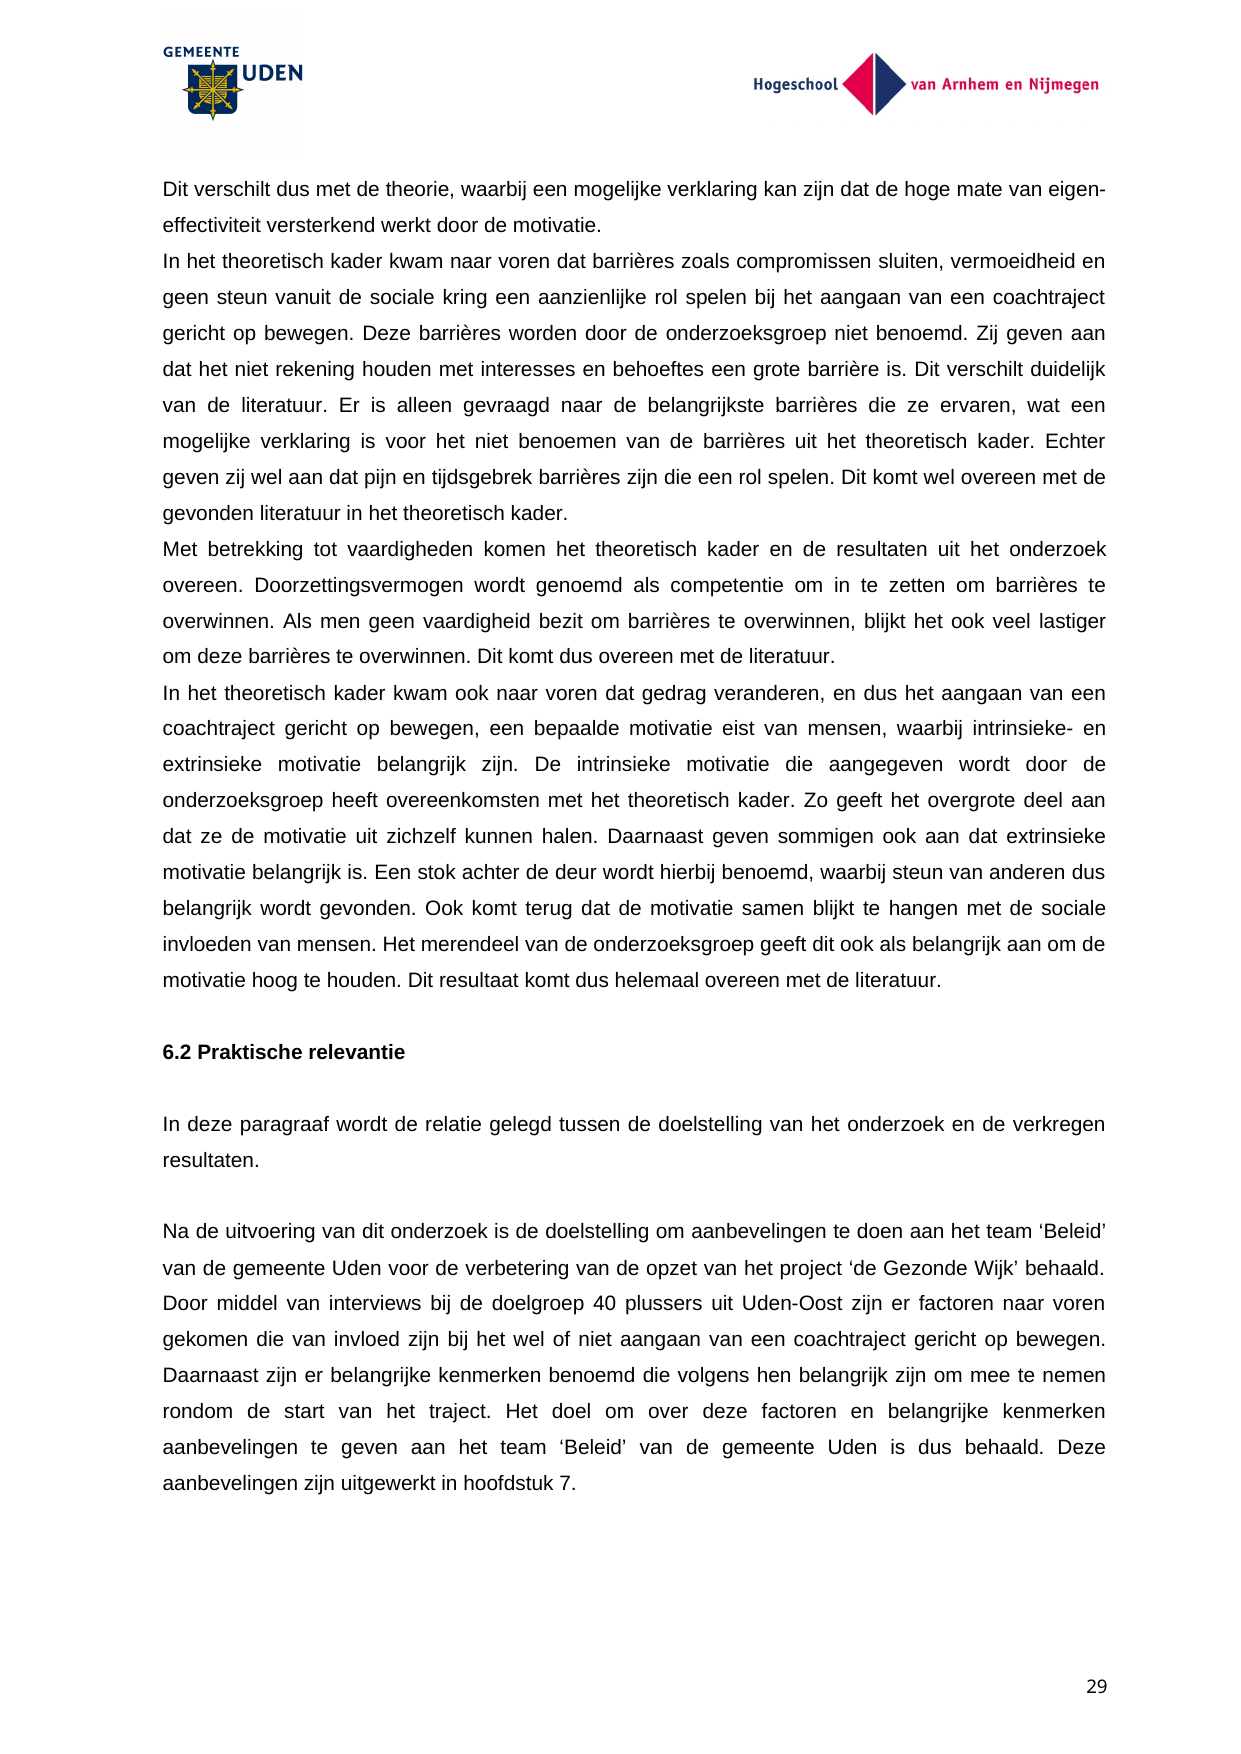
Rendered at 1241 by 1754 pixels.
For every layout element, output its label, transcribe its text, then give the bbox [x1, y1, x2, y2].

text In het theoretisch kader kwam naar voren dat barrières zoals compromissen sluiten, vermoeidheid en geen steun vanuit de sociale kring een aanzienlijke rol spelen bij het aangaan van een coachtraject gericht op bewegen. Deze barrières worden door de onderzoeksgroep niet benoemd. Zij geven aan dat het niet rekening houden met interesses en behoeftes een grote barrière is. Dit verschilt duidelijk van de literatuur. Er is alleen gevraagd naar de belangrijkste barrières die ze ervaren, wat een mogelijke verklaring is voor het niet benoemen van de barrières uit het theoretisch kader. Echter geven zij wel aan dat pijn en tijdsgebrek barrières zijn die een rol spelen. Dit komt wel overeen met de gevonden literatuur in het theoretisch kader. [162, 249, 1107, 524]
text Na de uitvoering van dit onderzoek is de doelstelling om aanbevelingen te doen aan het team ‘Beleid’ van de gemeente Uden voor de verbetering van de opzet van het project ‘de Gezonde Wijk’ behaald. Door middel van interviews bij de doelgroep 40 plussers uit Uden-Oost zijn er factoren naar voren gekomen die van invloed zijn bij het wel of niet aangaan van een coachtraject gericht op bewegen. Daarnaast zijn er belangrijke kenmerken benoemd die volgens hen belangrijk zijn om mee te nemen rondom de start van het traject. Het doel om over deze factoren en belangrijke kenmerken aanbevelingen te geven aan het team ‘Beleid’ van de gemeente Uden is dus behaald. Deze aanbevelingen zijn uitgewerkt in hoofdstuk 7. [162, 1219, 1107, 1495]
picture [162, 14, 303, 155]
subtitle 6.2 Praktische relevantie [162, 1040, 1107, 1064]
text In het theoretisch kader kwam ook naar voren dat gedrag veranderen, en dus het aangaan van een coachtraject gericht op bewegen, een bepaalde motivatie eist van mensen, waarbij intrinsieke- en extrinsieke motivatie belangrijk zijn. De intrinsieke motivatie die aangegeven wordt door de onderzoeksgroep heeft overeenkomsten met het theoretisch kader. Zo geeft het overgrote deel aan dat ze de motivatie uit zichzelf kunnen halen. Daarnaast geven sommigen ook aan dat extrinsieke motivatie belangrijk is. Een stok achter de deur wordt hierbij benoemd, waarbij steun van anderen dus belangrijk wordt gevonden. Ook komt terug dat de motivatie samen blijkt te hangen met de sociale invloeden van mensen. Het merendeel van de onderzoeksgroep geeft dit ook als belangrijk aan om de motivatie hoog te houden. Dit resultaat komt dus helemaal overeen met de literatuur. [162, 680, 1107, 992]
text Met betrekking tot vaardigheden komen het theoretisch kader en de resultaten uit het onderzoek overeen. Doorzettingsvermogen wordt genoemd als competentie om in te zetten om barrières te overwinnen. Als men geen vaardigheid bezit om barrières te overwinnen, blijkt het ook veel lastiger om deze barrières te overwinnen. Dit komt dus overeen met de literatuur. [162, 537, 1107, 668]
text In deze paragraaf wordt de relatie gelegd tussen de doelstelling van het onderzoek en de verkregen resultaten. [162, 1112, 1107, 1171]
picture [744, 40, 1108, 128]
text Dit verschilt dus met de theorie, waarbij een mogelijke verklaring kan zijn dat de hoge mate van eigen-effectiviteit versterkend werkt door de motivatie. [162, 177, 1107, 237]
